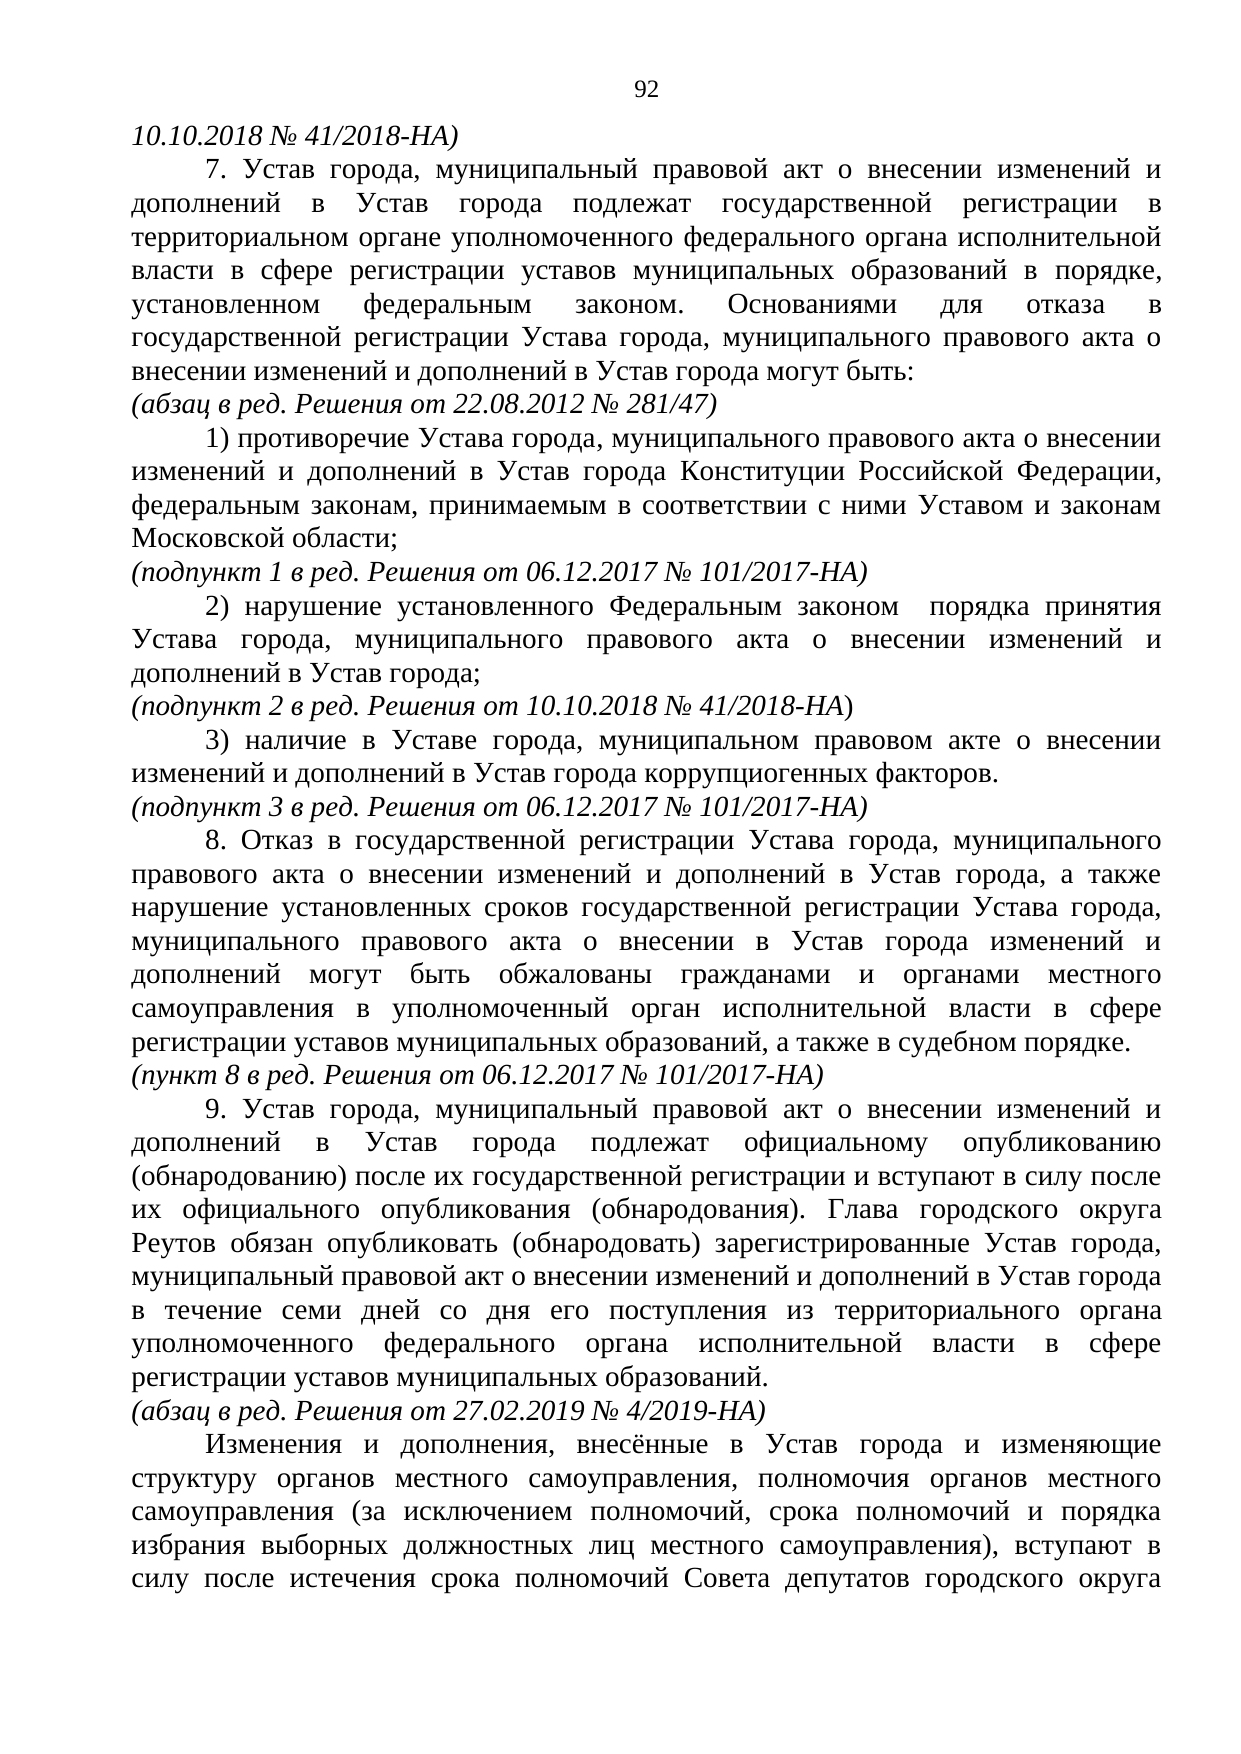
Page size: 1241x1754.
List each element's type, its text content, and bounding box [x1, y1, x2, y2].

text 7. Устав города, муниципальный правовой акт о внесении изменений и дополнений в Устав города подлежат государственной регистрации в территориальном органе уполномоченного федерального органа исполнительной власти в сфере регистрации уставов муниципальных образований в порядке, установленном федеральным законом. Основаниями для отказа в государственной регистрации Устава города, муниципального правового акта о внесении изменений и дополнений в Устав города могут быть: [131, 152, 1162, 386]
text 9. Устав города, муниципальный правовой акт о внесении изменений и дополнений в Устав города подлежат официальному опубликованию (обнародованию) после их государственной регистрации и вступают в силу после их официального опубликования (обнародования). Глава городского округа Реутов обязан опубликовать (обнародовать) зарегистрированные Устав города, муниципальный правовой акт о внесении изменений и дополнений в Устав города в течение семи дней со дня его поступления из территориального органа уполномоченного федерального органа исполнительной власти в сфере регистрации уставов муниципальных образований. [131, 1091, 1162, 1393]
text 8. Отказ в государственной регистрации Устава города, муниципального правового акта о внесении изменений и дополнений в Устав города, а также нарушение установленных сроков государственной регистрации Устава города, муниципального правового акта о внесении в Устав города изменений и дополнений могут быть обжалованы гражданами и органами местного самоуправления в уполномоченный орган исполнительной власти в сфере регистрации уставов муниципальных образований, а также в судебном порядке. [131, 822, 1162, 1057]
text 3) наличие в Уставе города, муниципальном правовом акте о внесении изменений и дополнений в Устав города коррупциогенных факторов. [131, 722, 1162, 789]
text 2) нарушение установленного Федеральным законом порядка принятия Устава города, муниципального правового акта о внесении изменений и дополнений в Устав города; [131, 588, 1162, 688]
text (абзац в ред. Решения от 22.08.2012 № 281/47) [131, 386, 1162, 420]
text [131, 1426, 1162, 1594]
text (подпункт 1 в ред. Решения от 06.12.2017 № 101/2017-НА) [131, 554, 1162, 588]
text 1) противоречие Устава города, муниципального правового акта о внесении изменений и дополнений в Устав города Конституции Российской Федерации, федеральным законам, принимаемым в соответствии с ними Уставом и законам Московской области; [131, 420, 1162, 554]
text (подпункт 3 в ред. Решения от 06.12.2017 № 101/2017-НА) [131, 789, 1162, 822]
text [131, 118, 1162, 152]
text (абзац в ред. Решения от 27.02.2019 № 4/2019-НА) [131, 1393, 1162, 1426]
text (подпункт 2 в ред. Решения от 10.10.2018 № 41/2018-НА) [131, 688, 1162, 722]
text (пункт 8 в ред. Решения от 06.12.2017 № 101/2017-НА) [131, 1057, 1162, 1091]
